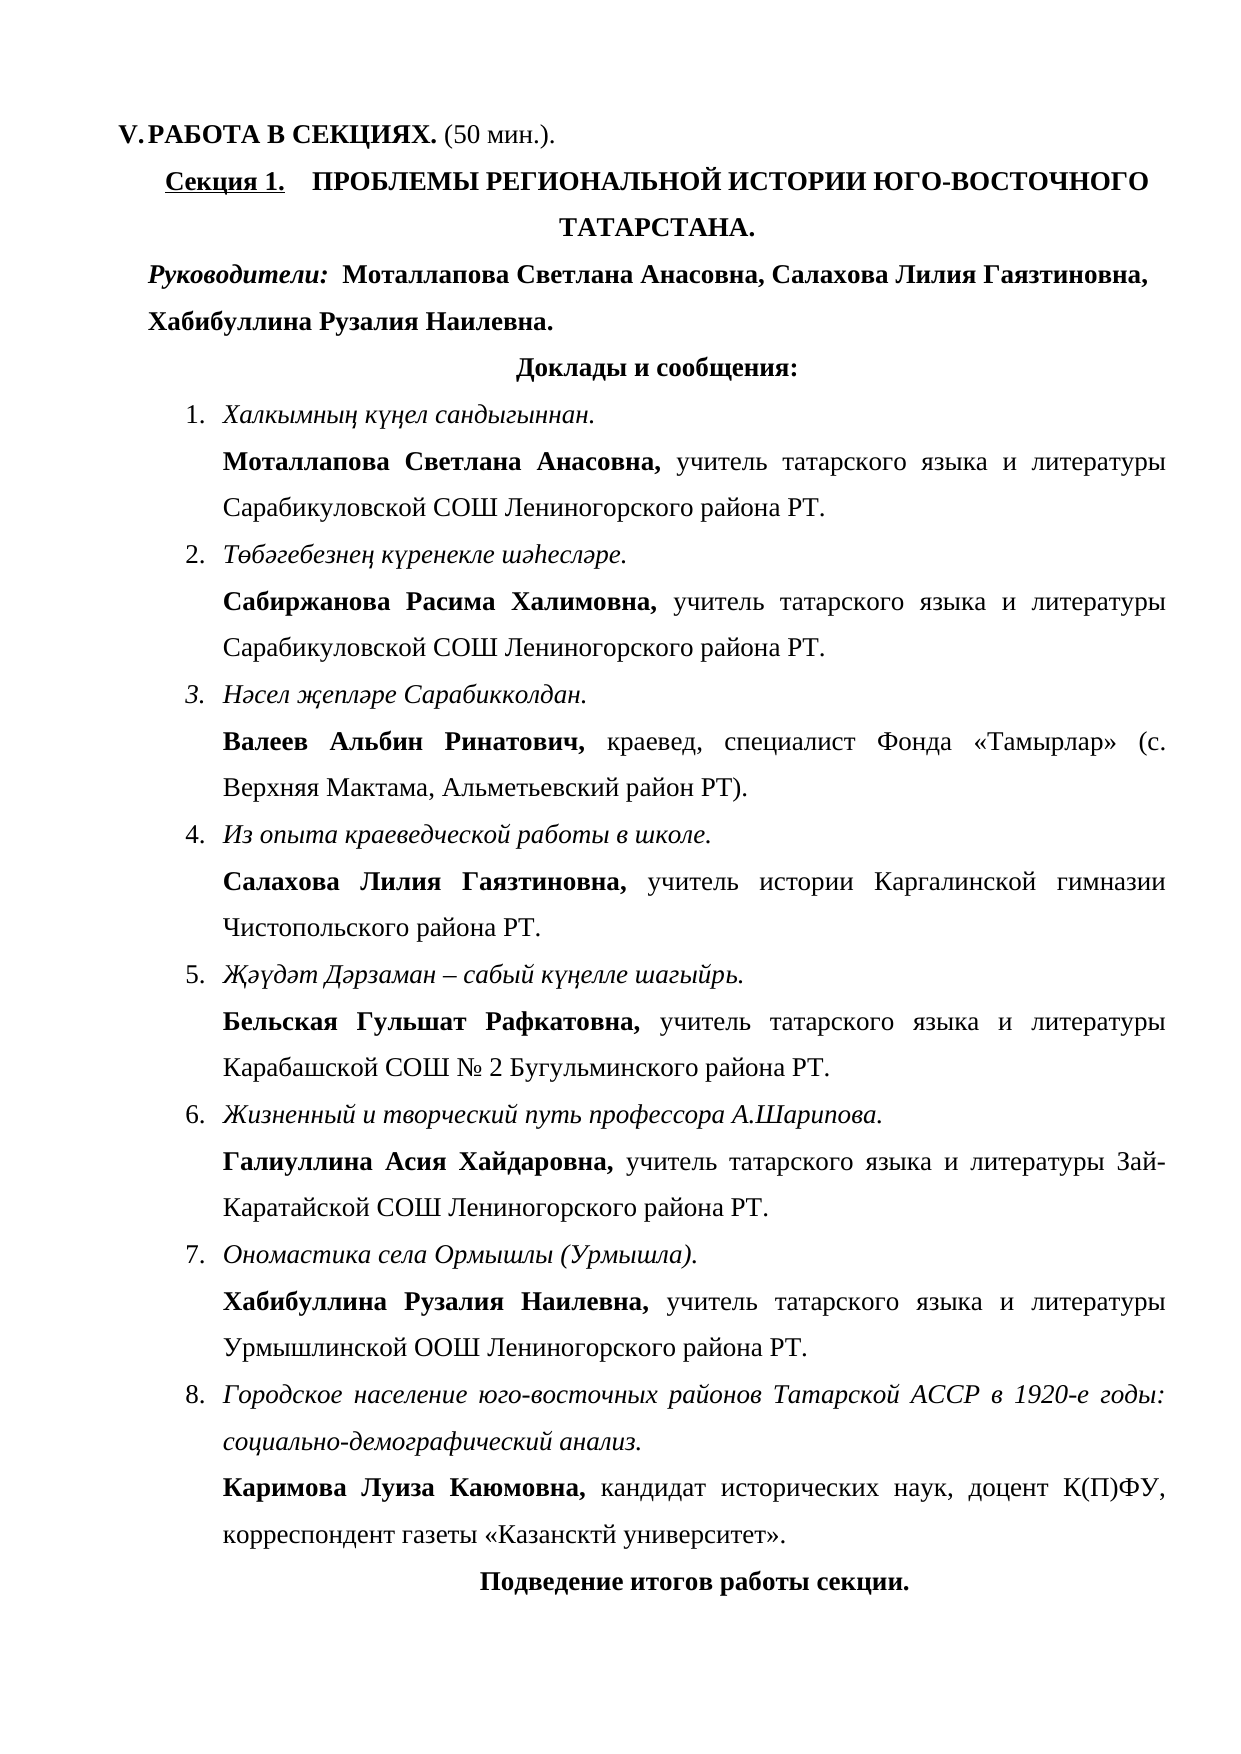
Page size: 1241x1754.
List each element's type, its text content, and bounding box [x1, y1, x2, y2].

list Валеев Альбин Ринатович, краевед, специалист Фонда «Тамырлар» (с. Верхняя Мактама, Альметьевский район РТ). [223, 725, 1167, 803]
list Салахова Лилия Гаязтиновна, учитель истории Каргалинской гимназии Чистопольского района РТ. [223, 865, 1167, 943]
list Төбәгебезнең күренекле шәһесләре. [185, 538, 1167, 569]
list Доклады и сообщения: [148, 351, 1167, 383]
list Җәүдәт Дәрзаман – сабый күңелле шагыйрь. [185, 958, 1167, 989]
list Городское население юго-восточных районов Татарской АССР в 1920-е годы: социально-демографический анализ. [185, 1378, 1167, 1456]
list Бельская Гульшат Рафкатовна, учитель татарского языка и литературы Карабашской СОШ № 2 Бугульминского района РТ. [223, 1005, 1167, 1083]
list Моталлапова Светлана Анасовна, учитель татарского языка и литературы Сарабикуловской СОШ Лениногорского района РТ. [223, 445, 1167, 523]
list Нәсел җепләре Сарабикколдан. [185, 678, 1167, 709]
list Из опыта краеведческой работы в школе. [185, 818, 1167, 849]
list Хабибуллина Рузалия Наилевна, учитель татарского языка и литературы Урмышлинской ООШ Лениногорского района РТ. [223, 1285, 1167, 1363]
list Галиуллина Асия Хайдаровна, учитель татарского языка и литературы Зай-Каратайской СОШ Лениногорского района РТ. [223, 1145, 1167, 1223]
list Жизненный и творческий путь профессора А.Шарипова. [185, 1098, 1167, 1129]
list Халкымның күңел сандыгыннан. [185, 398, 1167, 429]
list Руководители: Моталлапова Светлана Анасовна, Салахова Лилия Гаязтиновна, Хабибуллина Рузалия Наилевна. [148, 258, 1167, 336]
list Сабиржанова Расима Халимовна, учитель татарского языка и литературы Сарабикуловской СОШ Лениногорского района РТ. [223, 585, 1167, 663]
list Ономастика села Ормышлы (Урмышла). [185, 1238, 1167, 1269]
list Секция 1. ПРОБЛЕМЫ РЕГИОНАЛЬНОЙ ИСТОРИИ ЮГО-ВОСТОЧНОГО ТАТАРСТАНА. [148, 165, 1167, 243]
list Подведение итогов работы секции. [223, 1565, 1167, 1596]
list Каримова Луиза Каюмовна, кандидат исторических наук, доцент К(П)ФУ, корреспондент газеты «Казансктй университет». [223, 1471, 1167, 1549]
list РАБОТА В СЕКЦИЯХ. (50 мин.). [118, 118, 1167, 149]
